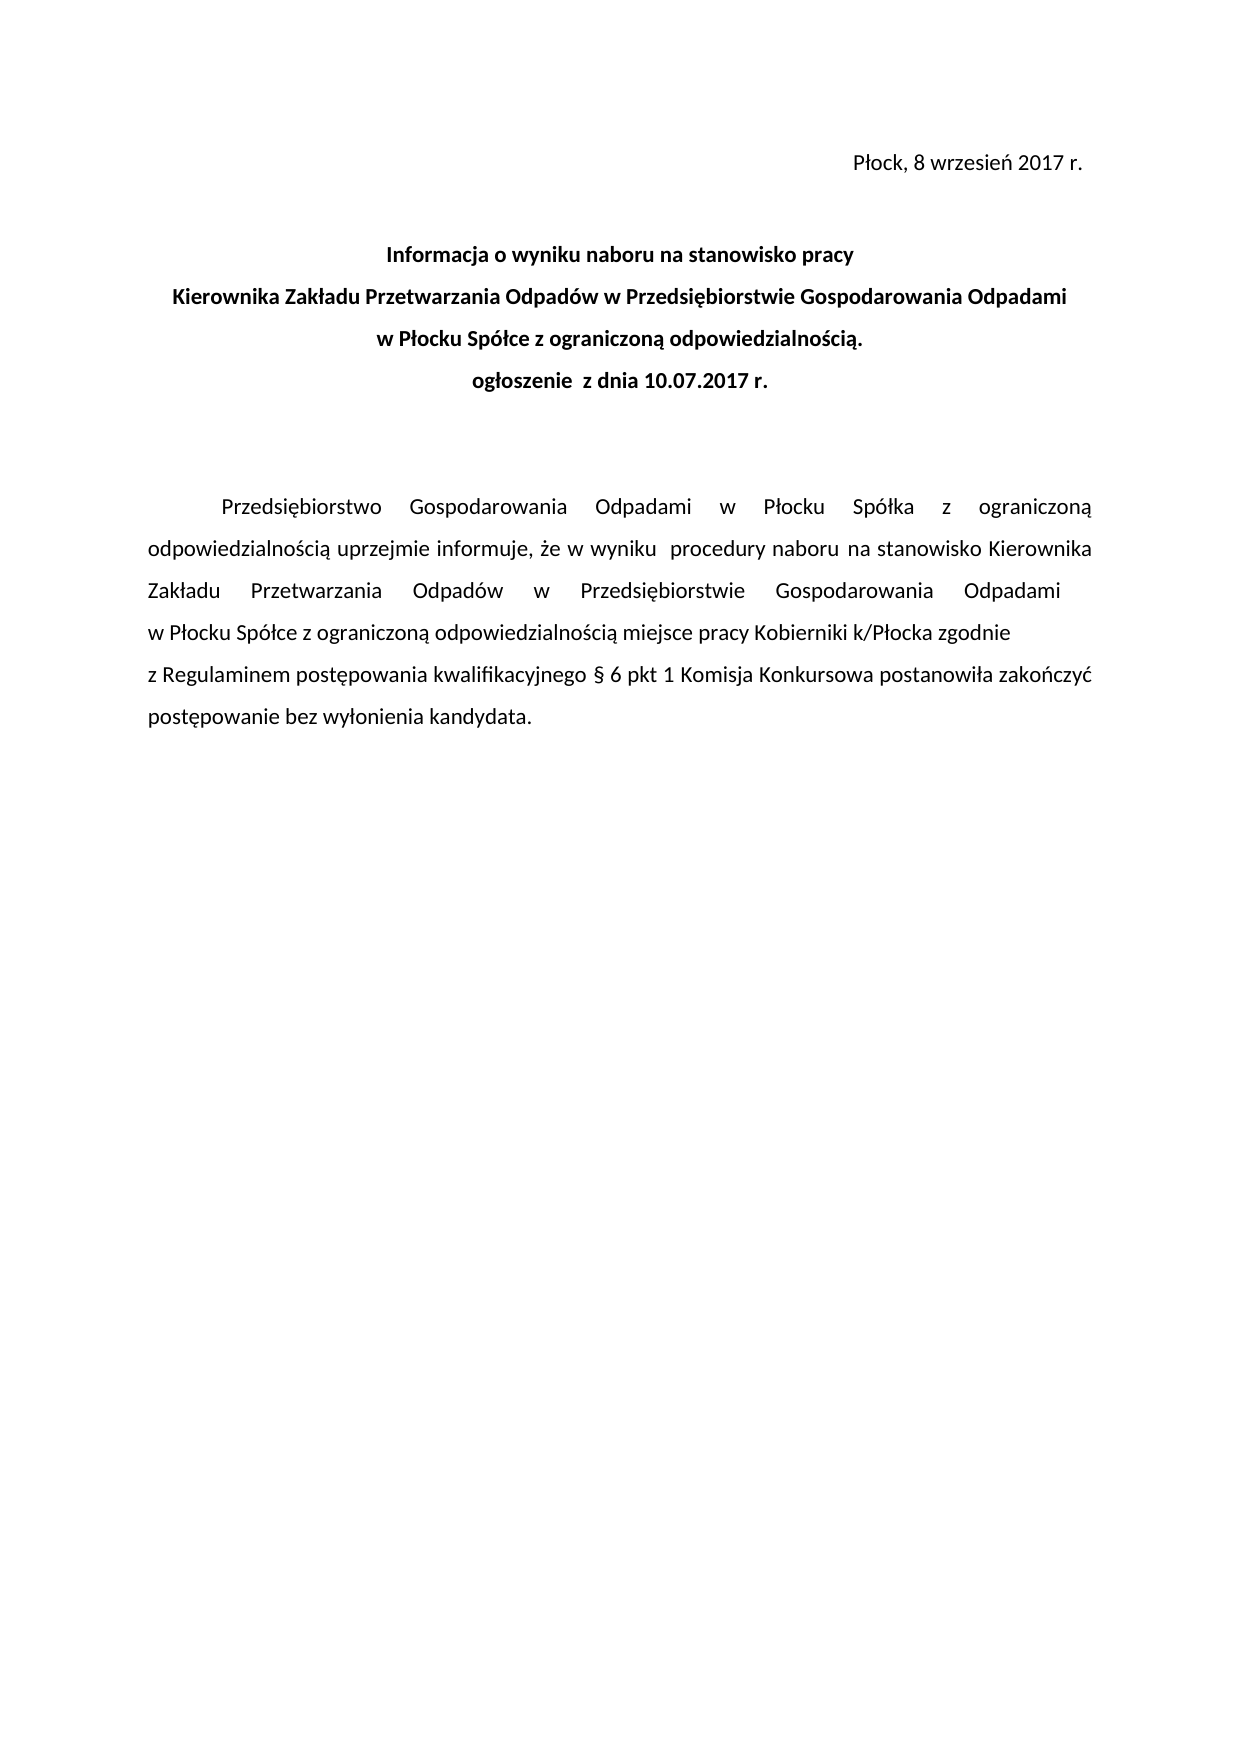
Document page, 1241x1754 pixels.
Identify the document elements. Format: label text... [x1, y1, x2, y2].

text Płock, 8 wrzesień 2017 r. [148, 148, 1093, 176]
text Kierownika Zakładu Przetwarzania Odpadów w Przedsiębiorstwie Gospodarowania Odpadami w Płocku Spółce z ograniczoną odpowiedzialnością. [148, 282, 1093, 352]
text Informacja o wyniku naboru na stanowisko pracy [148, 240, 1093, 268]
text ogłoszenie z dnia 10.07.2017 r. [148, 366, 1093, 394]
text z Regulaminem postępowania kwalifikacyjnego § 6 pkt 1 Komisja Konkursowa postanowiła zakończyć postępowanie bez wyłonienia kandydata. [148, 660, 1093, 730]
text Przedsiębiorstwo Gospodarowania Odpadami w Płocku Spółka z ograniczoną odpowiedzialnością uprzejmie informuje, że w wyniku procedury naboru na stanowisko Kierownika Zakładu Przetwarzania Odpadów w Przedsiębiorstwie Gospodarowania Odpadami w Płocku Spółce z ograniczoną odpowiedzialnością miejsce pracy Kobierniki k/Płocka zgodnie [148, 492, 1093, 646]
